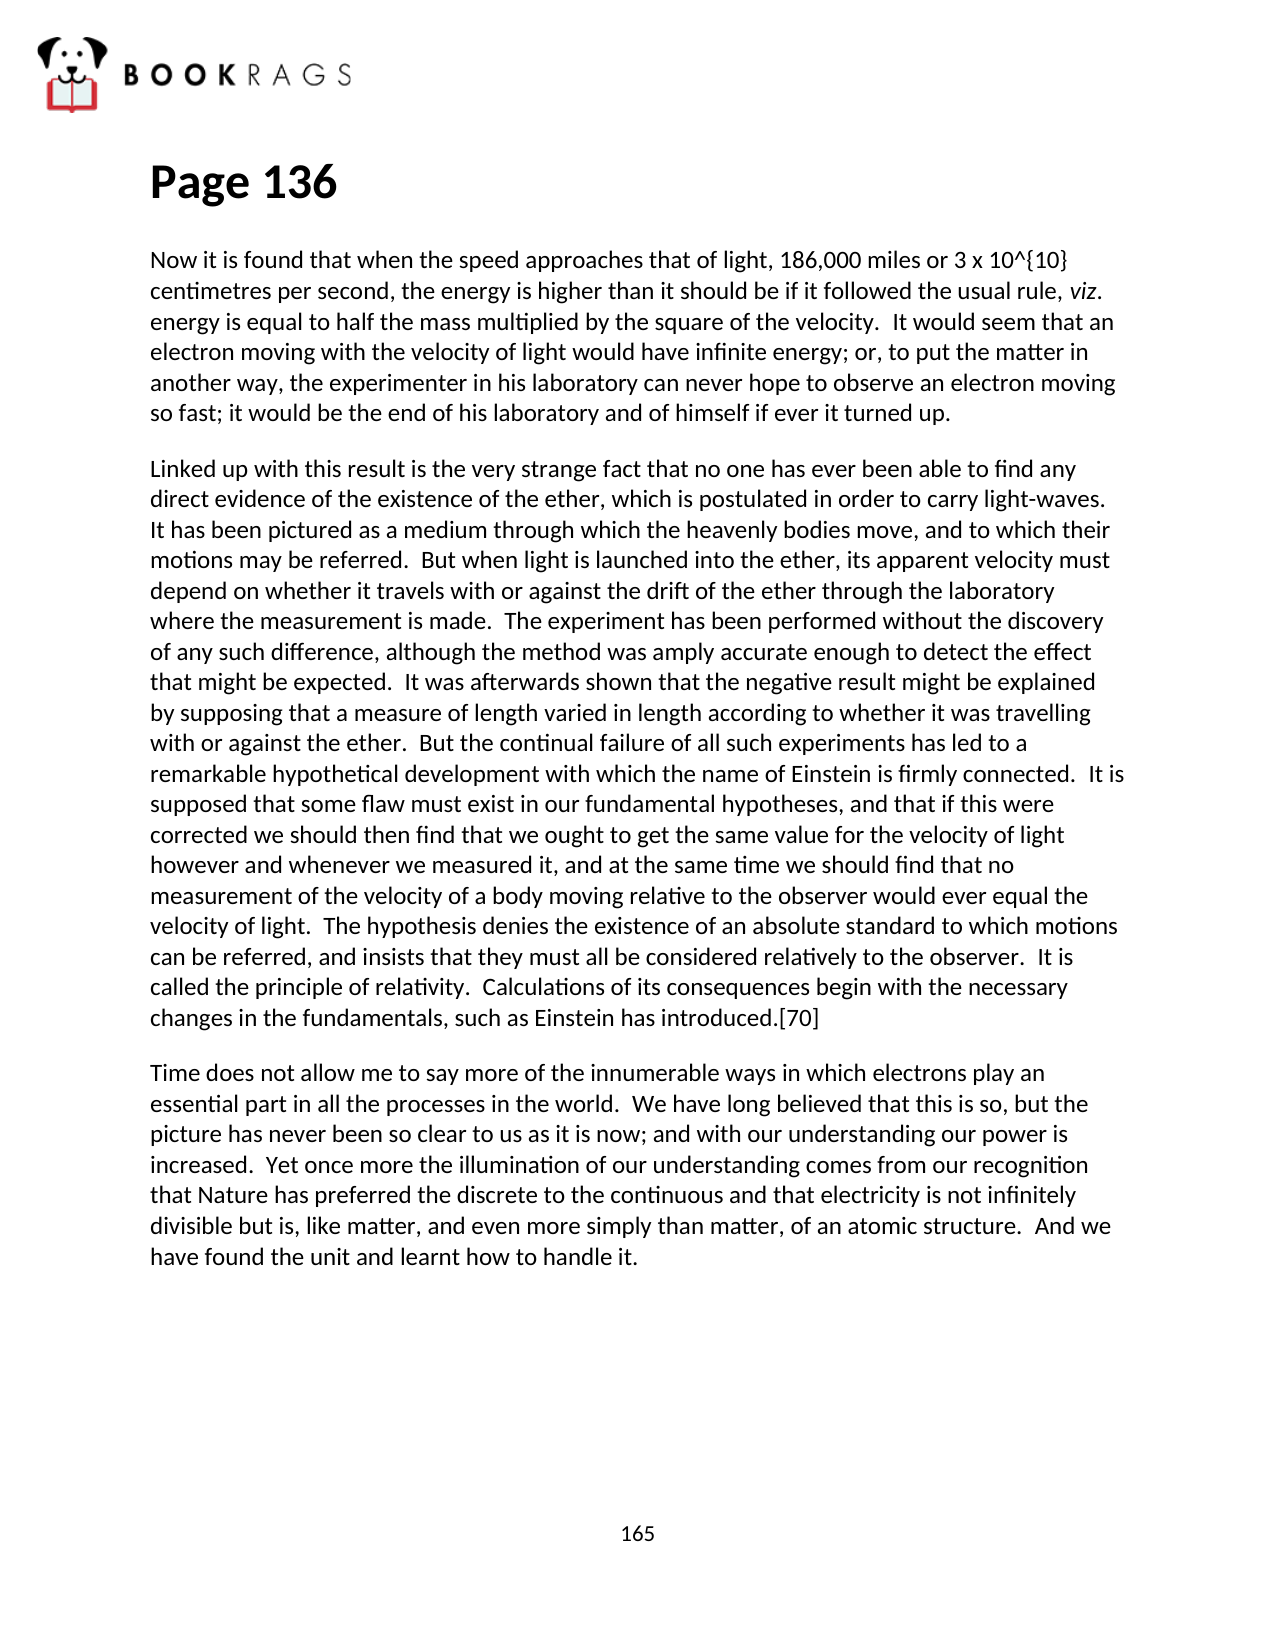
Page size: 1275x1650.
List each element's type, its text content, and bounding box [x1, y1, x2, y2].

text Page 136 [150, 150, 1125, 211]
text Time does not allow me to say more of the innumerable ways in which electrons play an essential part in all the processes in the world. We have long believed that this is so, but the picture has never been so clear to us as it is now; and with our understanding our power is increased. Yet once more the illumination of our understanding comes from our recognition that Nature has preferred the discrete to the continuous and that electricity is not infinitely divisible but is, like matter, and even more simply than matter, of an atomic structure. And we have found the unit and learnt how to handle it. [150, 1058, 1125, 1271]
text Now it is found that when the speed approaches that of light, 186,000 miles or 3 x 10^{10} centimetres per second, the energy is higher than it should be if it followed the usual rule, viz. energy is equal to half the mass multiplied by the square of the velocity. It would seem that an electron moving with the velocity of light would have infinite energy; or, to put the matter in another way, the experimenter in his laboratory can never hope to observe an electron moving so fast; it would be the end of his laboratory and of himself if ever it turned up. [150, 244, 1125, 428]
picture [37, 37, 351, 113]
text Linked up with this result is the very strange fact that no one has ever been able to find any direct evidence of the existence of the ether, which is postulated in order to carry light-waves. It has been pictured as a medium through which the heavenly bodies move, and to which their motions may be referred. But when light is launched into the ether, its apparent velocity must depend on whether it travels with or against the drift of the ether through the laboratory where the measurement is made. The experiment has been performed without the discovery of any such difference, although the method was amply accurate enough to detect the effect that might be expected. It was afterwards shown that the negative result might be explained by supposing that a measure of length varied in length according to whether it was travelling with or against the ether. But the continual failure of all such experiments has led to a remarkable hypothetical development with which the name of Einstein is firmly connected. It is supposed that some flaw must exist in our fundamental hypotheses, and that if this were corrected we should then find that we ought to get the same value for the velocity of light however and whenever we measured it, and at the same time we should find that no measurement of the velocity of a body moving relative to the observer would ever equal the velocity of light. The hypothesis denies the existence of an absolute standard to which motions can be referred, and insists that they must all be considered relatively to the observer. It is called the principle of relativity. Calculations of its consequences begin with the necessary changes in the fundamentals, such as Einstein has introduced.[70] [150, 453, 1125, 1033]
